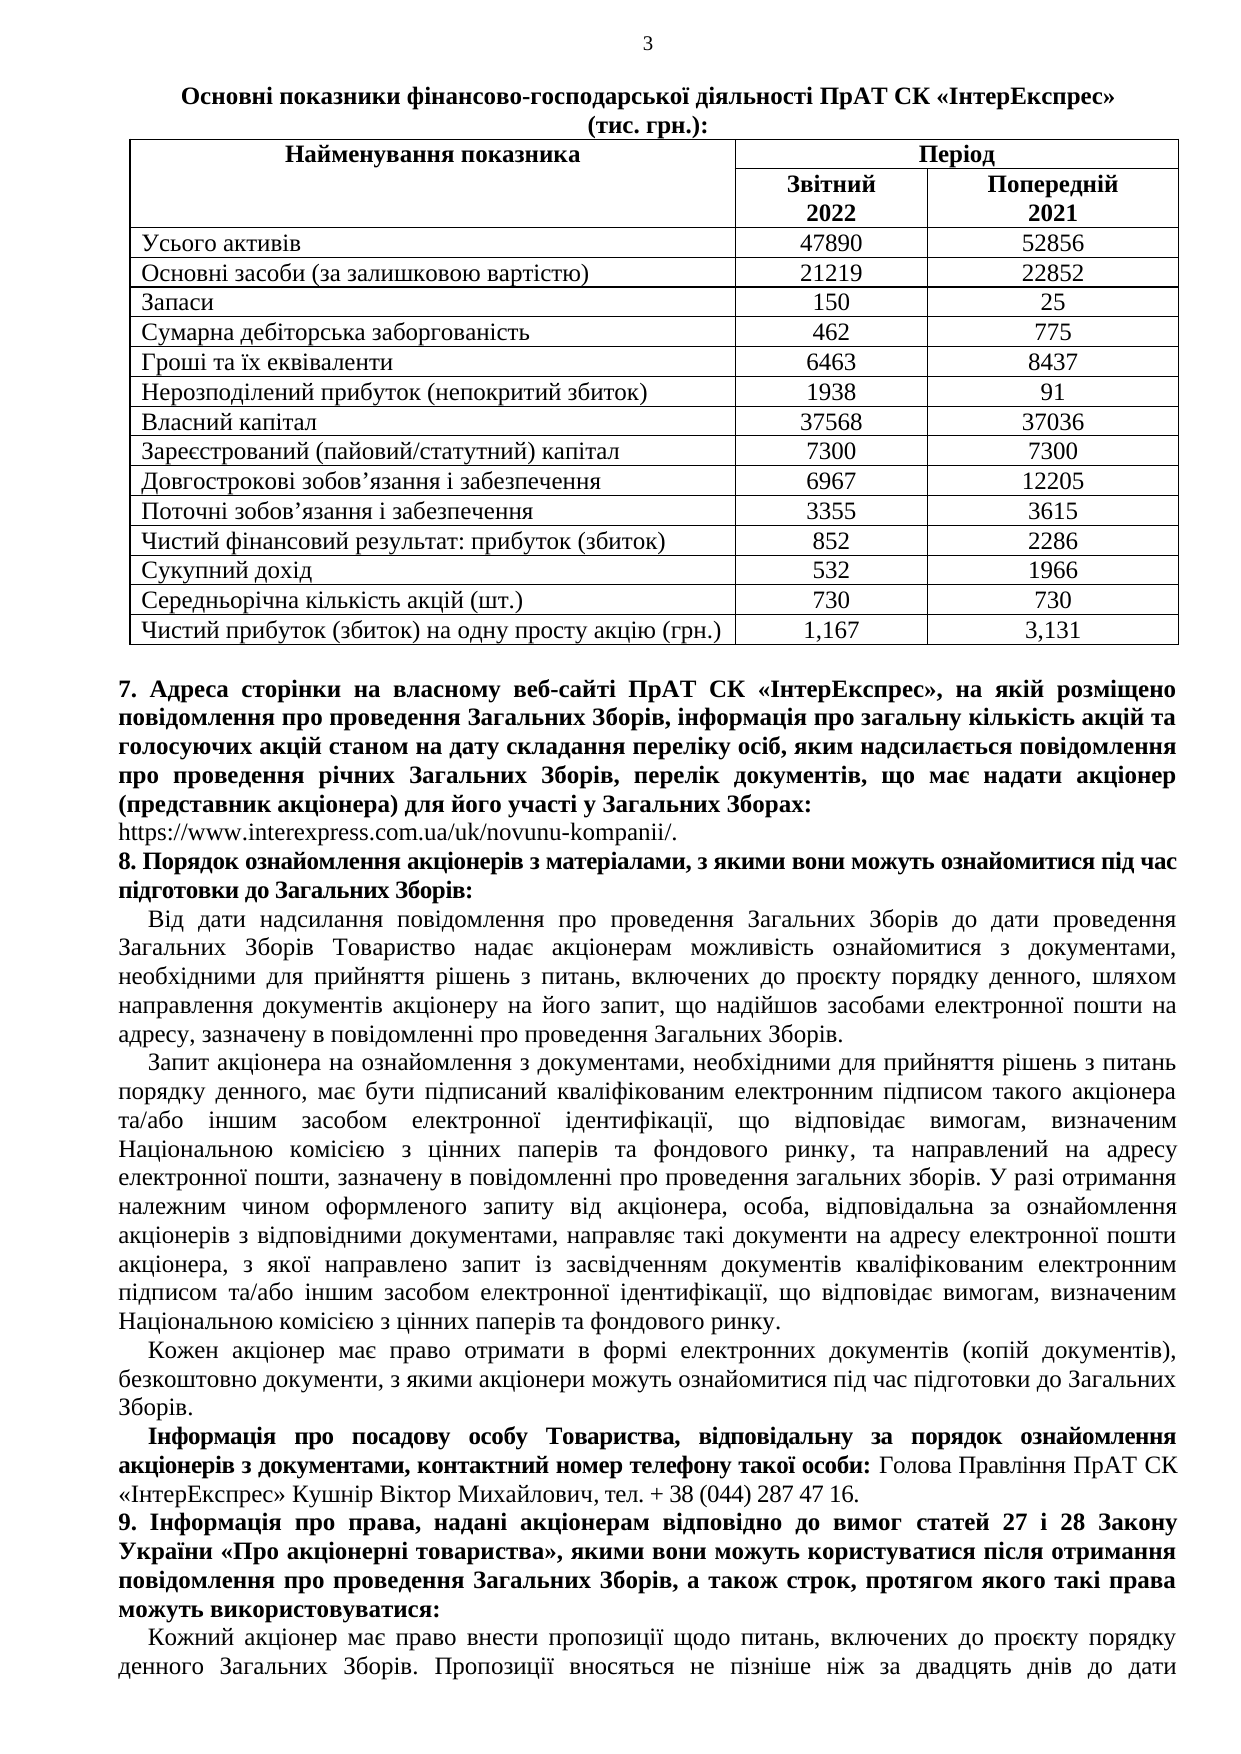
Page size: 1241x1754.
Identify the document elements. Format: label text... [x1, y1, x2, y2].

table_cell 22852 [928, 258, 1178, 286]
table_cell 6967 [736, 466, 927, 495]
table_cell 3355 [736, 496, 927, 525]
table_cell 37568 [736, 407, 927, 435]
text Інформація про посадову особу Товариства, відповідальну за порядок ознайомлення акціонерів з документами, контактний номер телефону такої особи: Голова Правління ПрАТ СК «ІнтерЕкспрес» Кушнір Віктор Михайлович, тел. + 38 (044) 287 47 16. [118, 1421, 1178, 1507]
table_cell Власний капітал [131, 407, 735, 435]
table_cell 2286 [928, 526, 1178, 554]
table_cell 150 [736, 288, 927, 316]
table_cell 37036 [928, 407, 1178, 435]
table_cell Довгострокові зобов’язання і забезпечення [131, 466, 735, 495]
text Основні показники фінансово-господарської діяльності ПрАТ СК «ІнтерЕкспрес» [118, 81, 1178, 110]
text 8. Порядок ознайомлення акціонерів з матеріалами, з якими вони можуть ознайомитися під час підготовки до Загальних Зборів: [118, 846, 1178, 904]
table_cell 21219 [736, 258, 927, 286]
text Запит акціонера на ознайомлення з документами, необхідними для прийняття рішень з питань порядку денного, має бути підписаний кваліфікованим електронним підписом такого акціонера та/або іншим засобом електронної ідентифікації, що відповідає вимогам, визначеним Національною комісією з цінних паперів та фондового ринку, та направлений на адресу електронної пошти, зазначену в повідомленні про проведення загальних зборів. У разі отримання належним чином оформленого запиту від акціонера, особа, відповідальна за ознайомлення акціонерів з відповідними документами, направляє такі документи на адресу електронної пошти акціонера, з якої направлено запит із засвідченням документів кваліфікованим електронним підписом та/або іншим засобом електронної ідентифікації, що відповідає вимогам, визначеним Національною комісією з цінних паперів та фондового ринку. [118, 1047, 1178, 1335]
table_cell 12205 [928, 466, 1178, 495]
table_cell 1,167 [736, 615, 927, 644]
table_cell 52856 [928, 228, 1178, 257]
table_header Період [736, 140, 1178, 168]
table_cell 91 [928, 377, 1178, 406]
text 7. Адреса сторінки на власному веб-сайті ПрАТ СК «ІнтерЕкспрес», на якій розміщено повідомлення про проведення Загальних Зборів, інформація про загальну кількість акцій та голосуючих акцій станом на дату складання переліку осіб, яким надсилається повідомлення про проведення річних Загальних Зборів, перелік документів, що має надати акціонер (представник акціонера) для його участі у Загальних Зборах: [118, 674, 1178, 817]
text Кожен акціонер має право отримати в формі електронних документів (копій документів), безкоштовно документи, з якими акціонери можуть ознайомитися під час підготовки до Загальних Зборів. [118, 1335, 1178, 1421]
table_cell 462 [736, 317, 927, 346]
table_cell 7300 [736, 436, 927, 465]
table_cell 775 [928, 317, 1178, 346]
table_cell Нерозподілений прибуток (непокритий збиток) [131, 377, 735, 406]
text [118, 1622, 1178, 1680]
table_cell Звітний 2022 [736, 169, 927, 227]
table_cell Гроші та їх еквіваленти [131, 347, 735, 376]
table_cell 730 [736, 585, 927, 614]
text Від дати надсилання повідомлення про проведення Загальних Зборів до дати проведення Загальних Зборів Товариство надає акціонерам можливість ознайомитися з документами, необхідними для прийняття рішень з питань, включених до проєкту порядку денного, шляхом направлення документів акціонеру на його запит, що надійшов засобами електронної пошти на адресу, зазначену в повідомленні про проведення Загальних Зборів. [118, 904, 1178, 1047]
table_cell 852 [736, 526, 927, 554]
table_cell 8437 [928, 347, 1178, 376]
table_cell 6463 [736, 347, 927, 376]
table_cell Сумарна дебіторська заборгованість [131, 317, 735, 346]
table_cell 47890 [736, 228, 927, 257]
table_cell 7300 [928, 436, 1178, 465]
table_header Найменування показника [131, 140, 735, 227]
table_cell Сукупний дохід [131, 556, 735, 584]
table_cell 730 [928, 585, 1178, 614]
text 9. Інформація про права, надані акціонерам відповідно до вимог статей 27 і 28 Закону України «Про акціонерні товариства», якими вони можуть користуватися після отримання повідомлення про проведення Загальних Зборів, а також строк, протягом якого такі права можуть використовуватися: [118, 1507, 1178, 1622]
text (тис. грн.): [118, 110, 1178, 138]
table_cell Основні засоби (за залишковою вартістю) [131, 258, 735, 286]
table_cell Чистий прибуток (збиток) на одну просту акцію (грн.) [131, 615, 735, 644]
table_cell Середньорічна кількість акцій (шт.) [131, 585, 735, 614]
table_cell 25 [928, 288, 1178, 316]
table_cell 3615 [928, 496, 1178, 525]
table_cell Чистий фінансовий результат: прибуток (збиток) [131, 526, 735, 554]
table_cell Попередній 2021 [928, 169, 1178, 227]
table_cell Запаси [131, 288, 735, 316]
text https://www.interexpress.com.ua/uk/novunu-kompanii/. [118, 817, 1178, 846]
table_cell Поточні зобов’язання і забезпечення [131, 496, 735, 525]
table_cell 1966 [928, 556, 1178, 584]
table_cell Зареєстрований (пайовий/статутний) капітал [131, 436, 735, 465]
table_cell 3,131 [928, 615, 1178, 644]
table_cell 1938 [736, 377, 927, 406]
table_cell 532 [736, 556, 927, 584]
table_cell Усього активів [131, 228, 735, 257]
